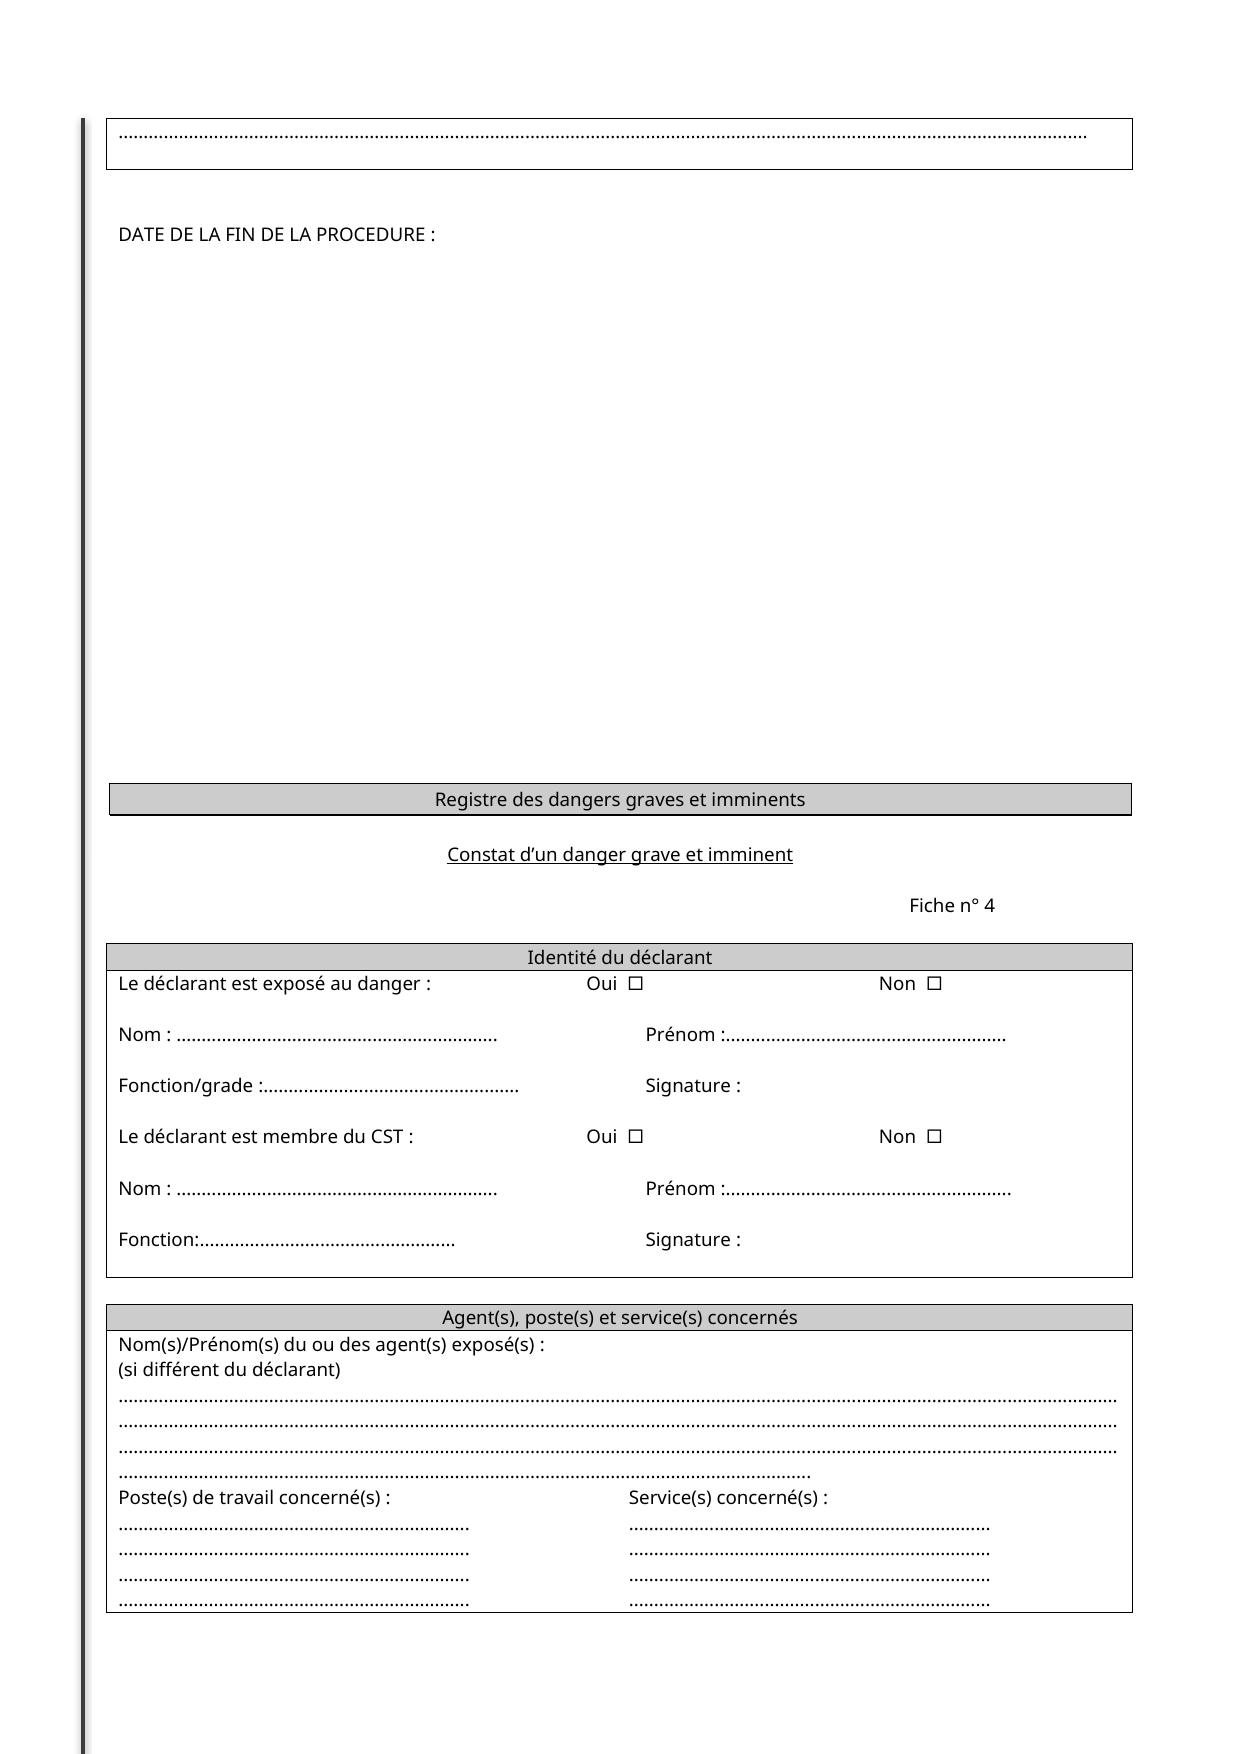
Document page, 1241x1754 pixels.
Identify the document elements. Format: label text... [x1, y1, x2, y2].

table_cell Oui [575, 971, 867, 996]
table_cell Le déclarant est exposé au danger : [107, 971, 575, 996]
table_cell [107, 1484, 617, 1612]
table_cell Non [868, 1124, 1132, 1149]
text DATE DE : [118, 221, 1122, 247]
table_cell Le déclarant est membre du CST : [107, 1124, 575, 1149]
table_cell Nom : ................................................................ [107, 1149, 634, 1200]
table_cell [107, 119, 1132, 169]
text Constat d’un danger grave et imminent [118, 841, 1122, 867]
table_cell Prénom :......................................................... [634, 1149, 1132, 1200]
table_cell Prénom :........................................................ [634, 996, 1132, 1047]
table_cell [618, 1484, 1132, 1612]
table_cell Signature : [634, 1200, 1132, 1277]
table_header Agent(s), poste(s) et service(s) concernés [107, 1305, 1132, 1330]
table_cell Non [868, 971, 1132, 996]
table_header Identité du déclarant [107, 944, 1132, 970]
table_cell Fonction/grade :................................................... [107, 1047, 634, 1124]
text Fiche n° 4 [118, 892, 1122, 918]
table_cell Signature : [634, 1047, 1132, 1124]
table_cell Fonction:................................................... [107, 1200, 634, 1277]
table_cell Nom(s)/Prénom(s) du ou des agent(s) exposé(s) : (si différent du déclarant) ............................................................................................................................................................................................................................................................................................................................................................................................................................................................................................................................................................................................................................................................................................................................................................... [107, 1331, 1132, 1484]
table_cell Nom : ................................................................ [107, 996, 634, 1047]
text Registre des dangers graves et imminents [110, 784, 1131, 814]
table_cell Oui [575, 1124, 867, 1149]
